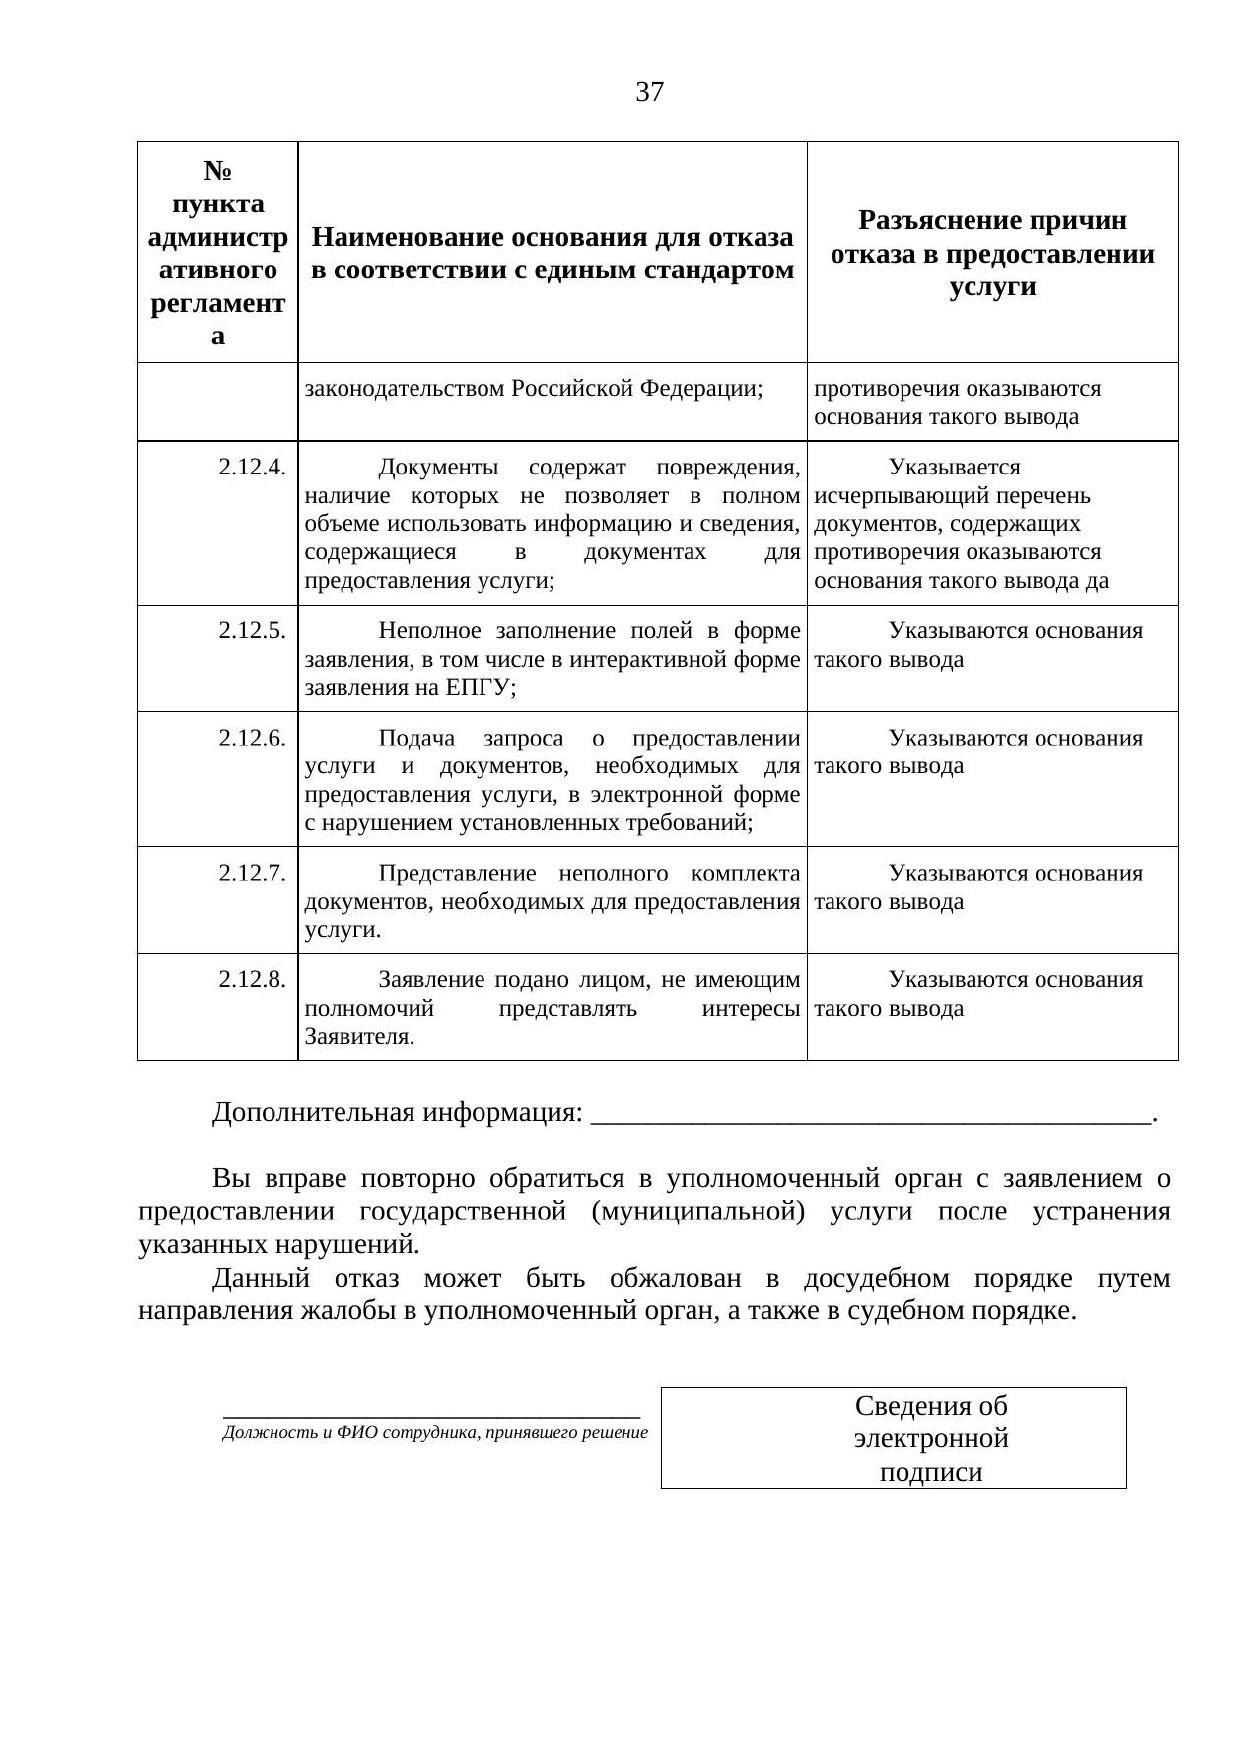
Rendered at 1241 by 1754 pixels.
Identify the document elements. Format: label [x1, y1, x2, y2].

picture [133, 135, 1182, 1491]
